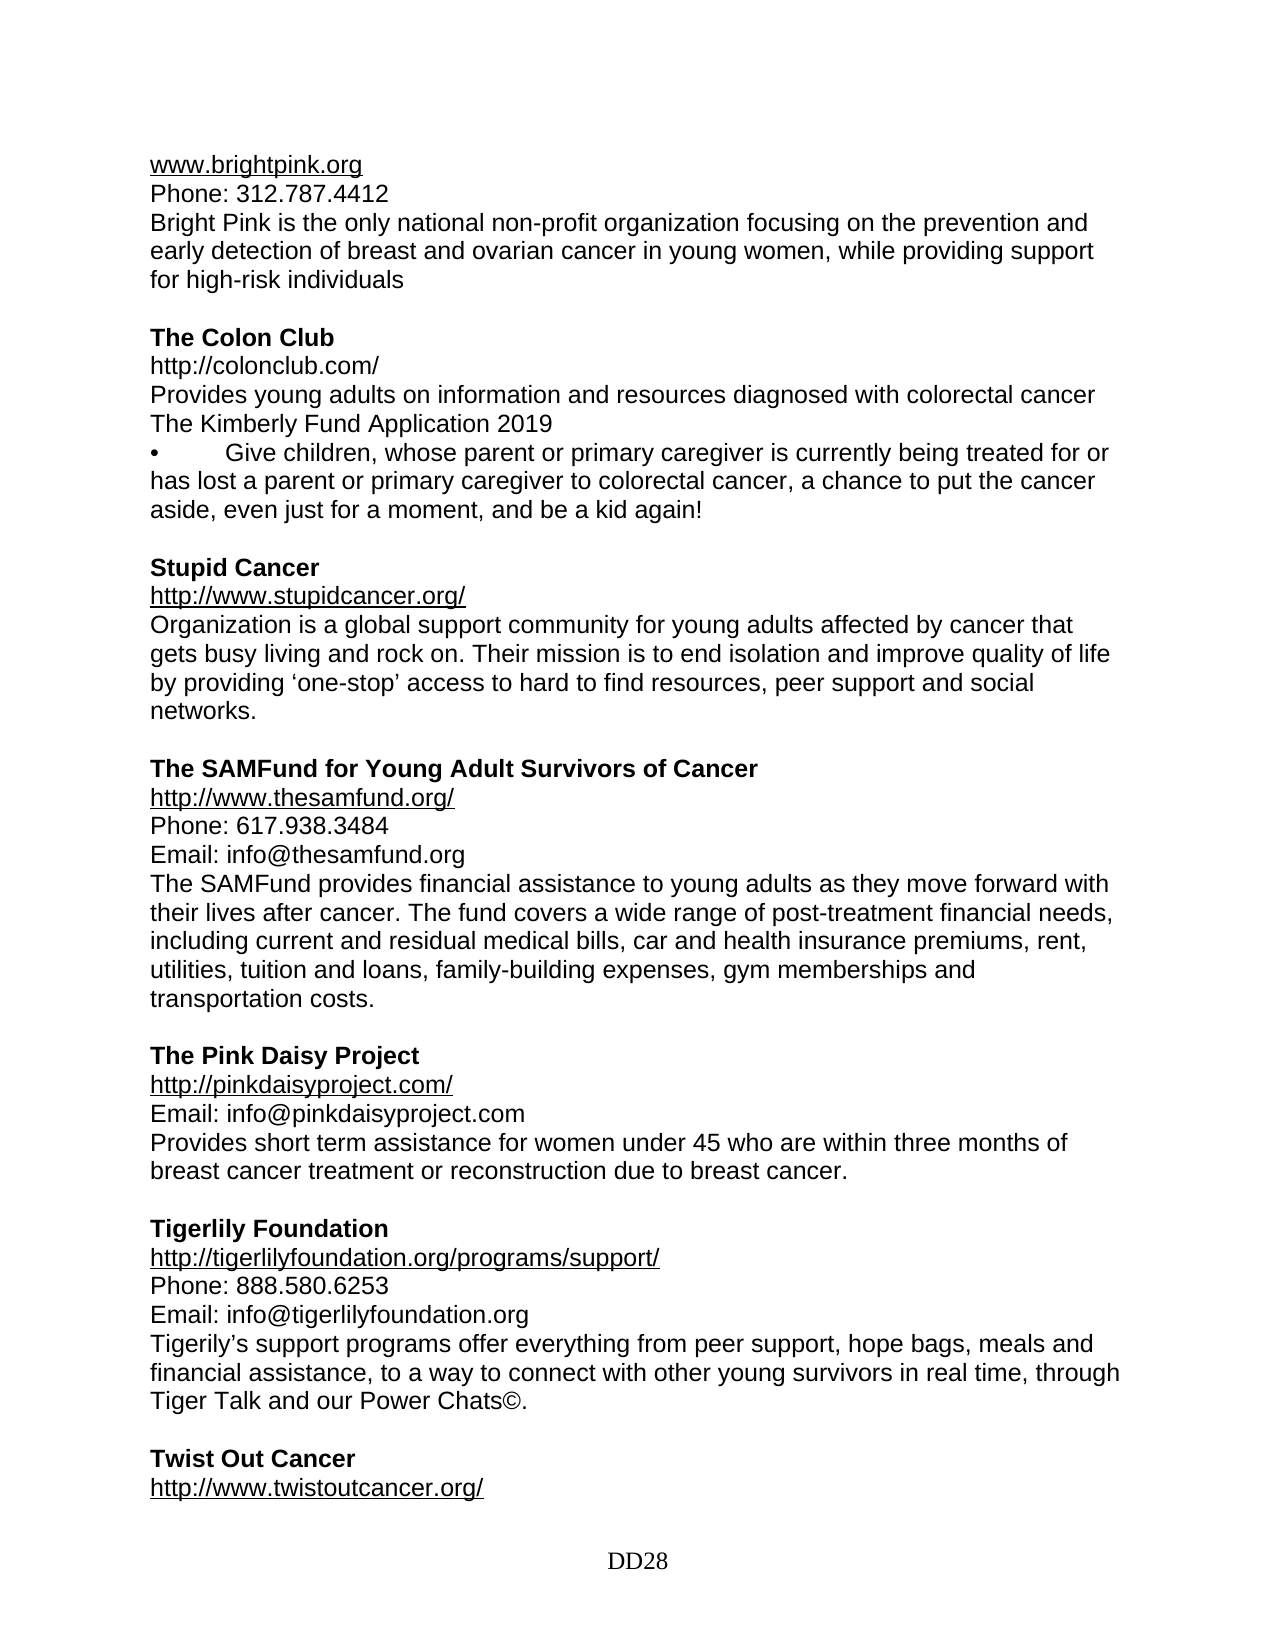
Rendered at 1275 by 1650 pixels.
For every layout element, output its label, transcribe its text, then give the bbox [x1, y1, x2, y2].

text Provides young adults on information and resources diagnosed with colorectal cancer [150, 380, 1125, 409]
text The Colon Club [150, 322, 1125, 351]
text Provides short term assistance for women under 45 who are within three months of breast cancer treatment or reconstruction due to breast cancer. [150, 1127, 1125, 1185]
text The Pink Daisy Project [150, 1041, 1125, 1070]
text Bright Pink is the only national non-profit organization focusing on the prevention and early detection of breast and ovarian cancer in young women, while providing support for high-risk individuals [150, 207, 1125, 294]
text http://colonclub.com/ [150, 351, 1125, 380]
text The Kimberly Fund Application 2019 [150, 409, 1125, 437]
text Stupid Cancer [150, 552, 1125, 581]
text Phone: 312.787.4412 [150, 179, 1125, 207]
text http://www.stupidcancer.org/ [150, 581, 1125, 610]
text Organization is a global support community for young adults affected by cancer that gets busy living and rock on. Their mission is to end isolation and improve quality of life by providing ‘one-stop’ access to hard to find resources, peer support and social networks. [150, 610, 1125, 725]
text http://www.thesamfund.org/ [150, 782, 1125, 811]
text Tigerily’s support programs offer everything from peer support, hope bags, meals and financial assistance, to a way to connect with other young survivors in real time, through Tiger Talk and our Power Chats©. [150, 1329, 1125, 1415]
text www.brightpink.org [150, 150, 1125, 179]
text http://www.twistoutcancer.org/ [150, 1472, 1125, 1501]
text The SAMFund provides financial assistance to young adults as they move forward with their lives after cancer. The fund covers a wide range of post-treatment financial needs, including current and residual medical bills, car and health insurance premiums, rent, utilities, tuition and loans, family-building expenses, gym memberships and transportation costs. [150, 869, 1125, 1012]
text Email: info@pinkdaisyproject.com [150, 1099, 1125, 1127]
text Tigerlily Foundation [150, 1214, 1125, 1242]
text http://pinkdaisyproject.com/ [150, 1070, 1125, 1099]
text http://tigerlilyfoundation.org/programs/support/ [150, 1242, 1125, 1271]
text • Give children, whose parent or primary caregiver is currently being treated for or has lost a parent or primary caregiver to colorectal cancer, a chance to put the cancer aside, even just for a moment, and be a kid again! [150, 437, 1125, 524]
text Email: info@tigerlilyfoundation.org [150, 1300, 1125, 1329]
text Phone: 888.580.6253 [150, 1271, 1125, 1300]
text Email: info@thesamfund.org [150, 840, 1125, 869]
text Twist Out Cancer [150, 1444, 1125, 1472]
text The SAMFund for Young Adult Survivors of Cancer [150, 754, 1125, 782]
text Phone: 617.938.3484 [150, 811, 1125, 840]
